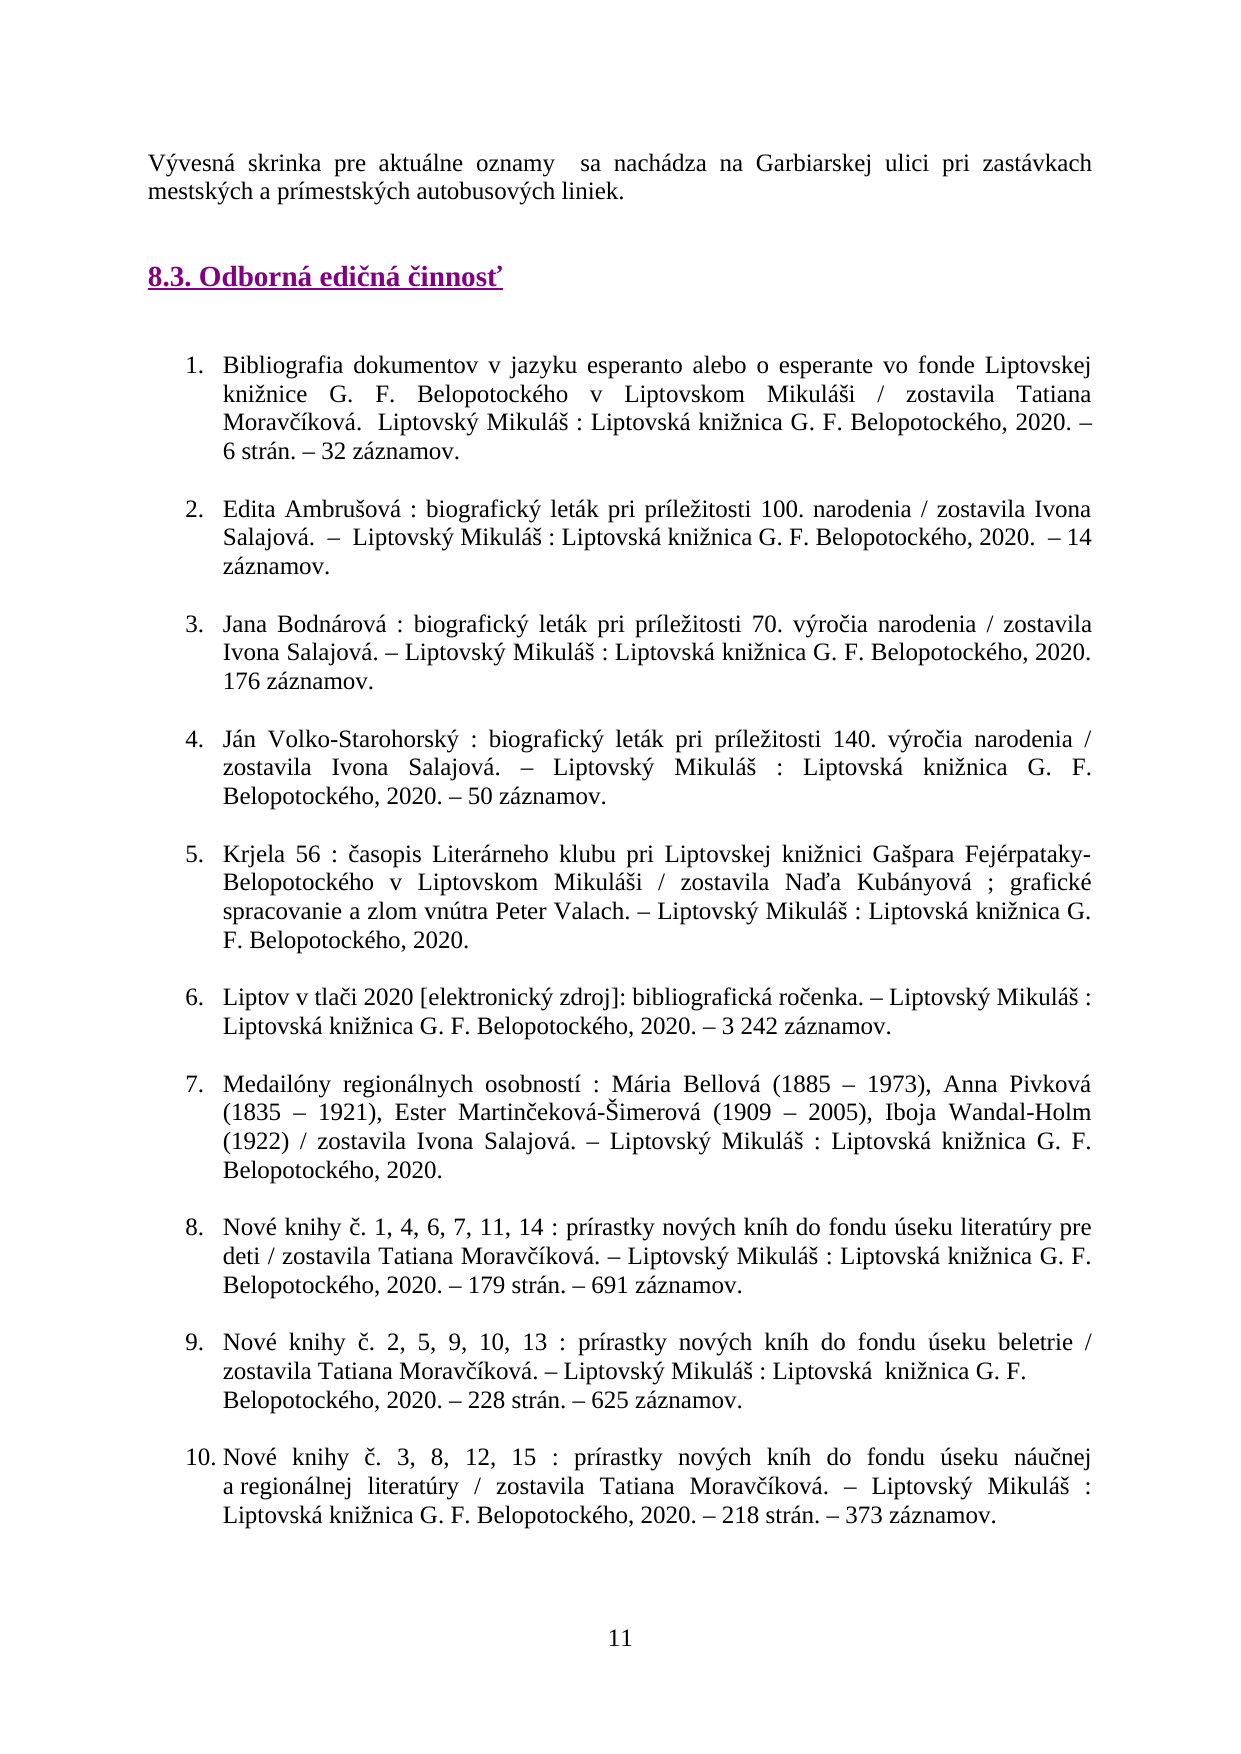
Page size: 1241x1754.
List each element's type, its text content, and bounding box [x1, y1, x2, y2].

list Bibliografia dokumentov v jazyku esperanto alebo o esperante vo fonde Liptovskej knižnice G. F. Belopotockého v Liptovskom Mikuláši / zostavila Tatiana Moravčíková. Liptovský Mikuláš : Liptovská knižnica G. F. Belopotockého, 2020. – 6 strán. – 32 záznamov. [185, 350, 1093, 465]
list Krjela 56 : časopis Literárneho klubu pri Liptovskej knižnici Gašpara Fejérpataky-Belopotockého v Liptovskom Mikuláši / zostavila Naďa Kubányová ; grafické spracovanie a zlom vnútra Peter Valach. – Liptovský Mikuláš : Liptovská knižnica G. F. Belopotockého, 2020. [185, 839, 1093, 954]
list Nové knihy č. 2, 5, 9, 10, 13 : prírastky nových kníh do fondu úseku beletrie / zostavila Tatiana Moravčíková. – Liptovský Mikuláš : Liptovská knižnica G. F. [185, 1327, 1093, 1385]
list Edita Ambrušová : biografický leták pri príležitosti 100. narodenia / zostavila Ivona Salajová. – Liptovský Mikuláš : Liptovská knižnica G. F. Belopotockého, 2020. – 14 záznamov. [185, 494, 1093, 580]
list Ján Volko-Starohorský : biografický leták pri príležitosti 140. výročia narodenia / zostavila Ivona Salajová. – Liptovský Mikuláš : Liptovská knižnica G. F. Belopotockého, 2020. – 50 záznamov. [185, 724, 1093, 810]
list Medailóny regionálnych osobností : Mária Bellová (1885 – 1973), Anna Pivková (1835 – 1921), Ester Martinčeková-Šimerová (1909 – 2005), Iboja Wandal-Holm (1922) / zostavila Ivona Salajová. – Liptovský Mikuláš : Liptovská knižnica G. F. Belopotockého, 2020. [185, 1069, 1093, 1184]
text Vývesná skrinka pre aktuálne oznamy sa nachádza na Garbiarskej ulici pri zastávkach mestských a prímestských autobusových liniek. [148, 148, 1093, 205]
list Nové knihy č. 3, 8, 12, 15 : prírastky nových kníh do fondu úseku náučnej a regionálnej literatúry / zostavila Tatiana Moravčíková. – Liptovský Mikuláš : Liptovská knižnica G. F. Belopotockého, 2020. – 218 strán. – 373 záznamov. [185, 1442, 1093, 1529]
list Nové knihy č. 1, 4, 6, 7, 11, 14 : prírastky nových kníh do fondu úseku literatúry pre deti / zostavila Tatiana Moravčíková. – Liptovský Mikuláš : Liptovská knižnica G. F. Belopotockého, 2020. – 179 strán. – 691 záznamov. [185, 1212, 1093, 1299]
list Jana Bodnárová : biografický leták pri príležitosti 70. výročia narodenia / zostavila Ivona Salajová. – Liptovský Mikuláš : Liptovská knižnica G. F. Belopotockého, 2020. 176 záznamov. [185, 609, 1093, 695]
text 8.3. Odborná edičná činnosť [148, 259, 1093, 292]
list Liptov v tlači 2020 [elektronický zdroj]: bibliografická ročenka. – Liptovský Mikuláš : Liptovská knižnica G. F. Belopotockého, 2020. – 3 242 záznamov. [185, 982, 1093, 1040]
list Belopotockého, 2020. – 228 strán. – 625 záznamov. [223, 1385, 1093, 1414]
